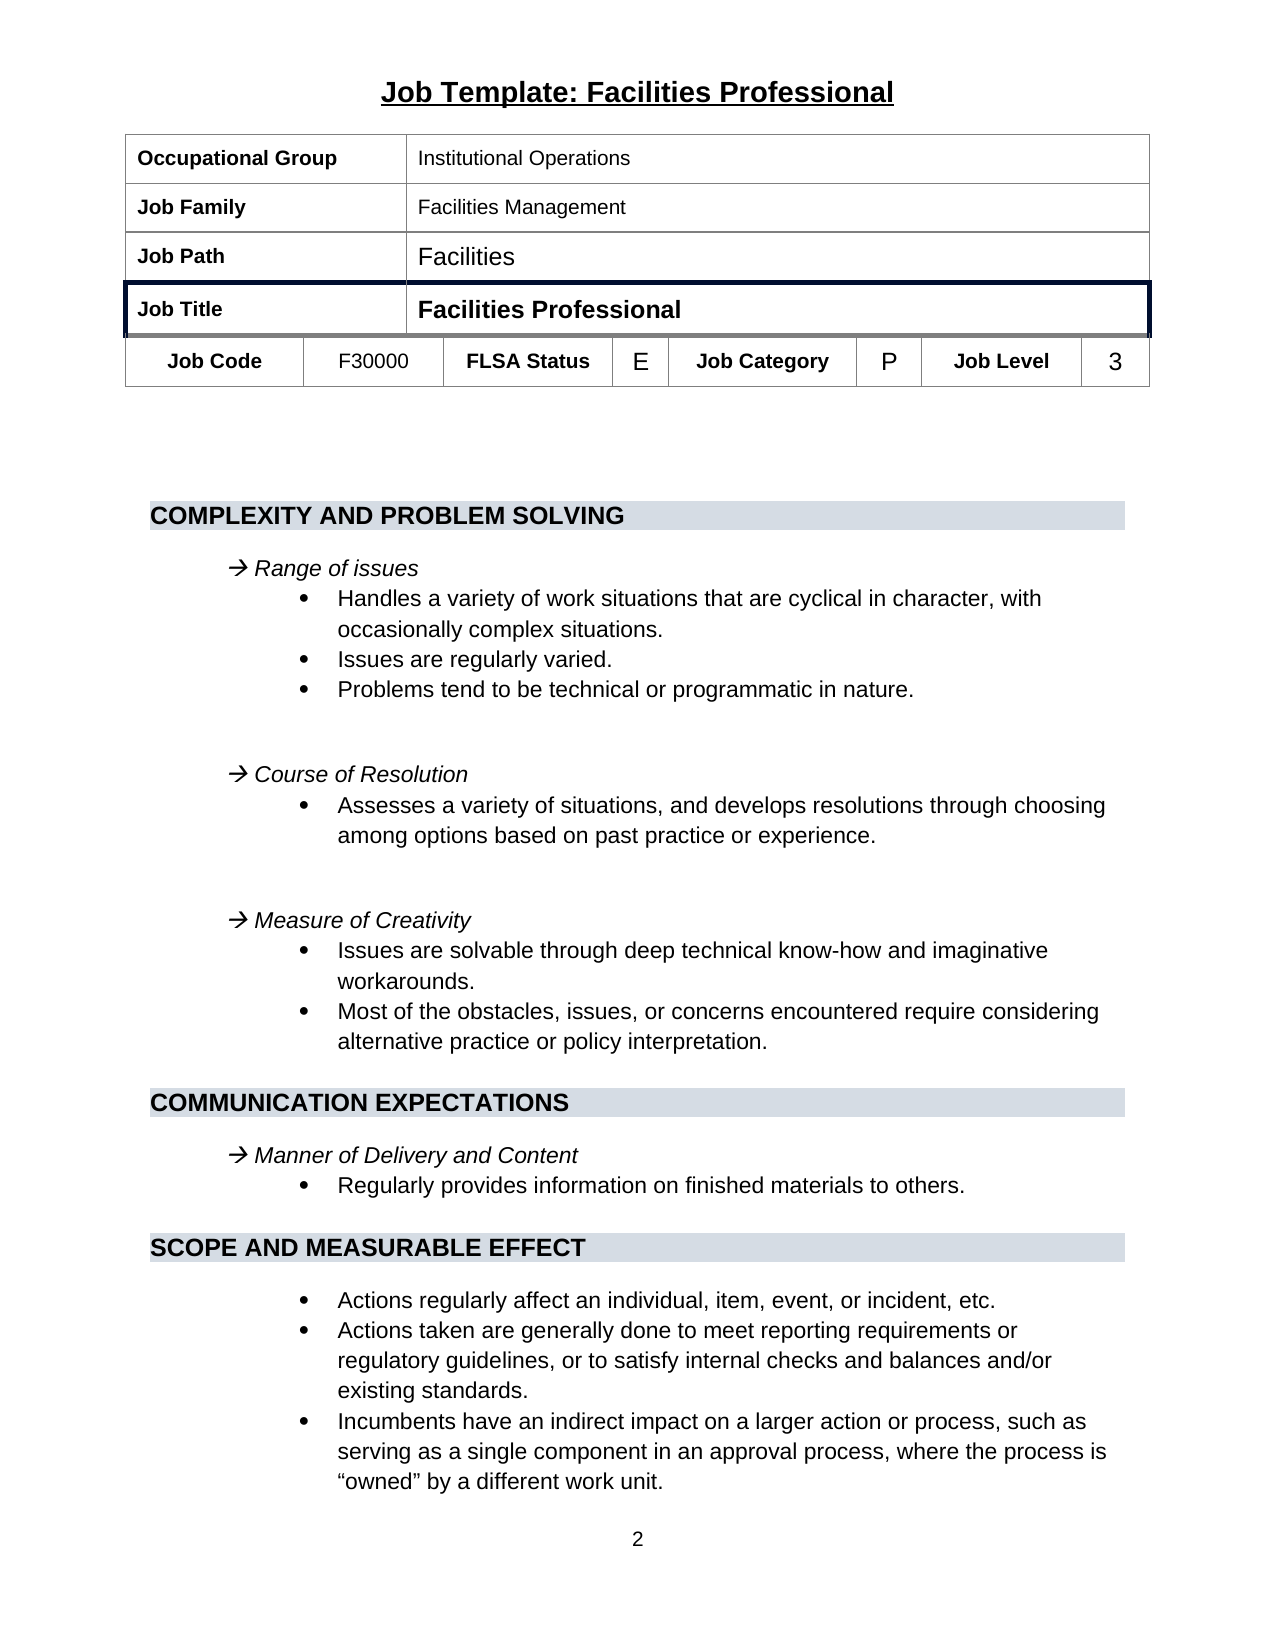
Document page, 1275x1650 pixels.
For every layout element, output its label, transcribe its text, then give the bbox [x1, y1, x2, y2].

text Manner of Delivery and Content [150, 1142, 1125, 1169]
text Measure of Creativity [150, 907, 1125, 933]
text Course of Resolution [150, 761, 1125, 788]
text Range of issues [150, 555, 1125, 581]
list Handles a variety of work situations that are cyclical in character, with occasionally complex situations. [300, 585, 1125, 642]
list Actions taken are generally done to meet reporting requirements or regulatory guidelines, or to satisfy internal checks and balances and/or existing standards. [300, 1317, 1125, 1404]
text COMPLEXITY AND PROBLEM SOLVING [150, 501, 1125, 530]
list Assesses a variety of situations, and develops resolutions through choosing among options based on past practice or experience. [300, 792, 1125, 848]
list Issues are regularly varied. [300, 646, 1125, 672]
text SCOPE AND MEASURABLE EFFECT [150, 1233, 1125, 1262]
list Incumbents have an indirect impact on a larger action or process, such as serving as a single component in an approval process, where the process is “owned” by a different work unit. [300, 1408, 1125, 1494]
list Issues are solvable through deep technical know-how and imaginative workarounds. [300, 937, 1125, 994]
list Most of the obstacles, issues, or concerns encountered require considering alternative practice or policy interpretation. [300, 998, 1125, 1054]
text COMMUNICATION EXPECTATIONS [150, 1088, 1125, 1117]
list Regularly provides information on finished materials to others. [300, 1172, 1125, 1199]
list Actions regularly affect an individual, item, event, or incident, etc. [300, 1287, 1125, 1313]
list Problems tend to be technical or programmatic in nature. [300, 676, 1125, 702]
